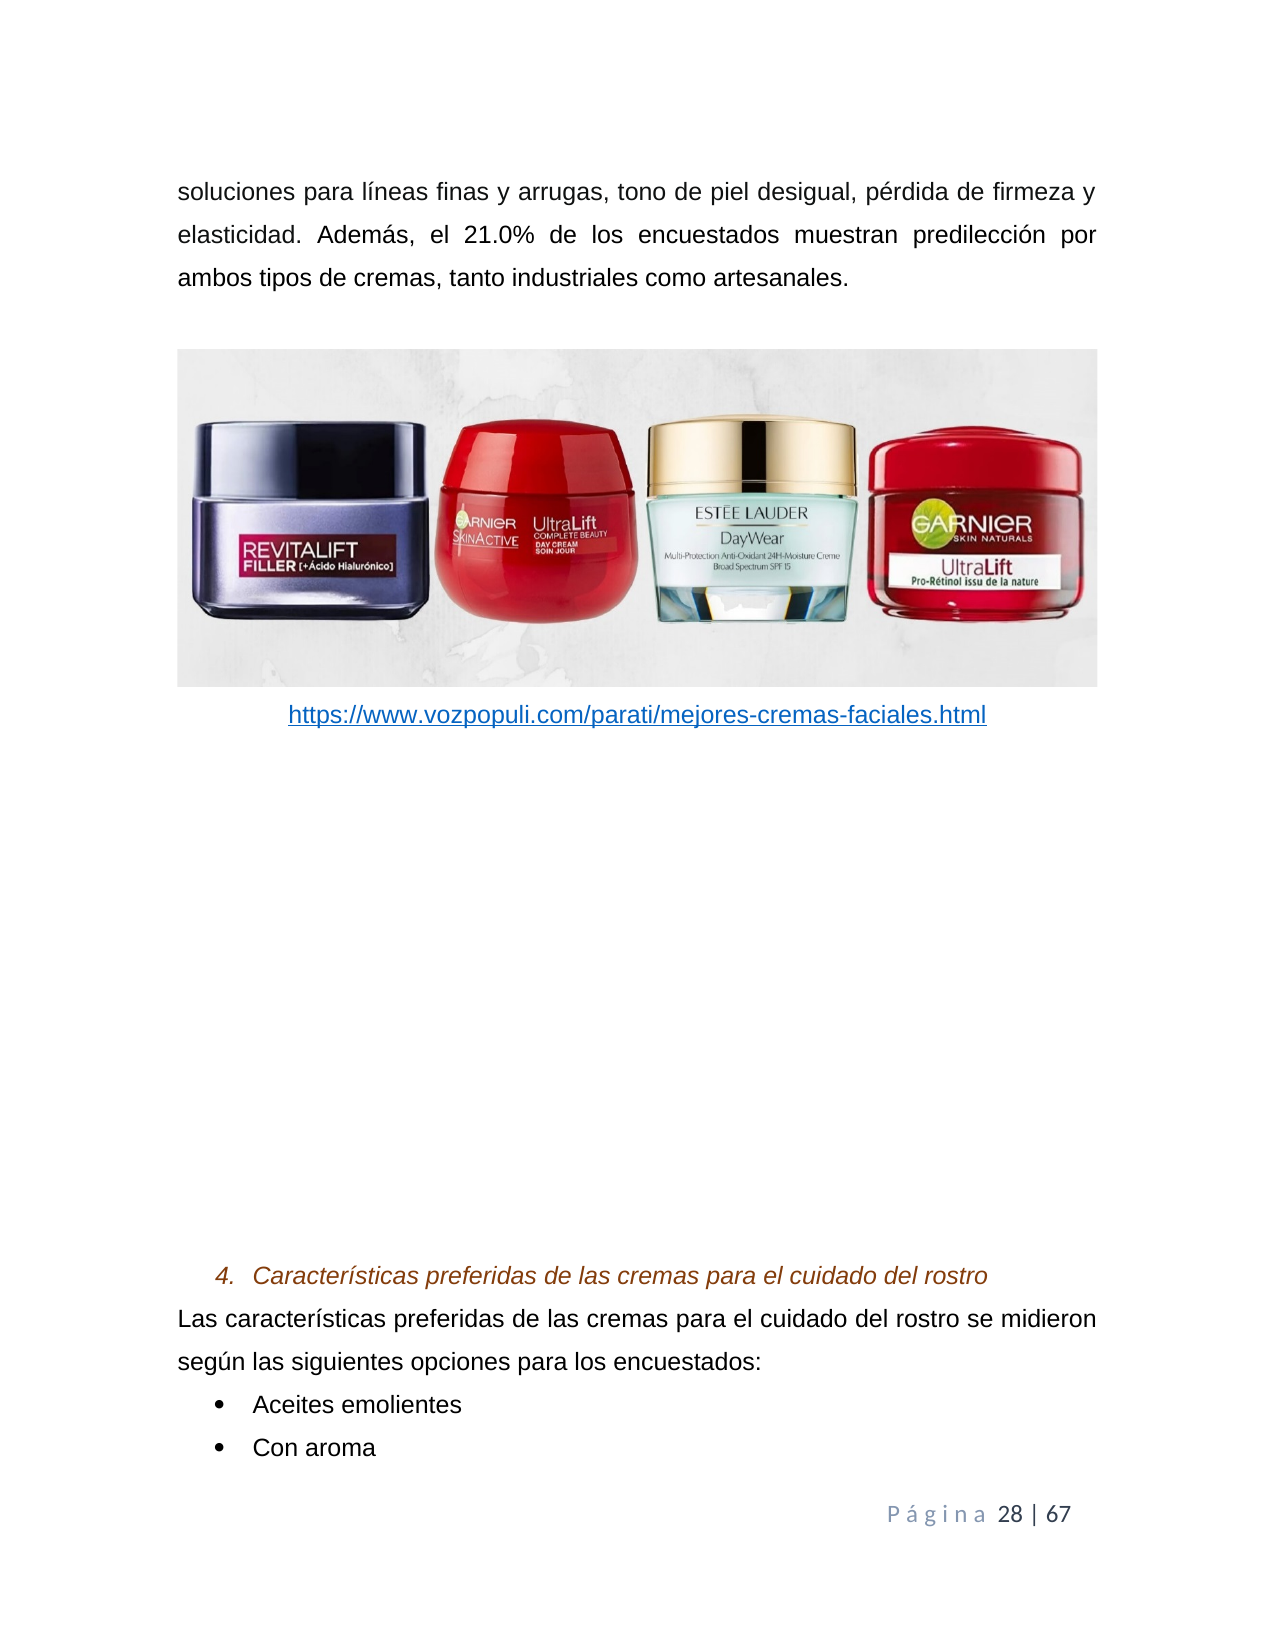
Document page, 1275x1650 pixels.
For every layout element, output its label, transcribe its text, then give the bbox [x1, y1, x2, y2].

list Aceites emolientes [215, 1390, 1098, 1419]
text Las características preferidas de las cremas para el cuidado del rostro se midieron según las siguientes opciones para los encuestados: [177, 1304, 1098, 1376]
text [177, 177, 1098, 292]
subtitle Características preferidas de las cremas para el cuidado del rostro [215, 1261, 1098, 1289]
picture [177, 349, 1098, 687]
text https://www.vozpopuli.com/parati/mejores-cremas-faciales.html [177, 700, 1098, 729]
list Con aroma [215, 1433, 1098, 1462]
